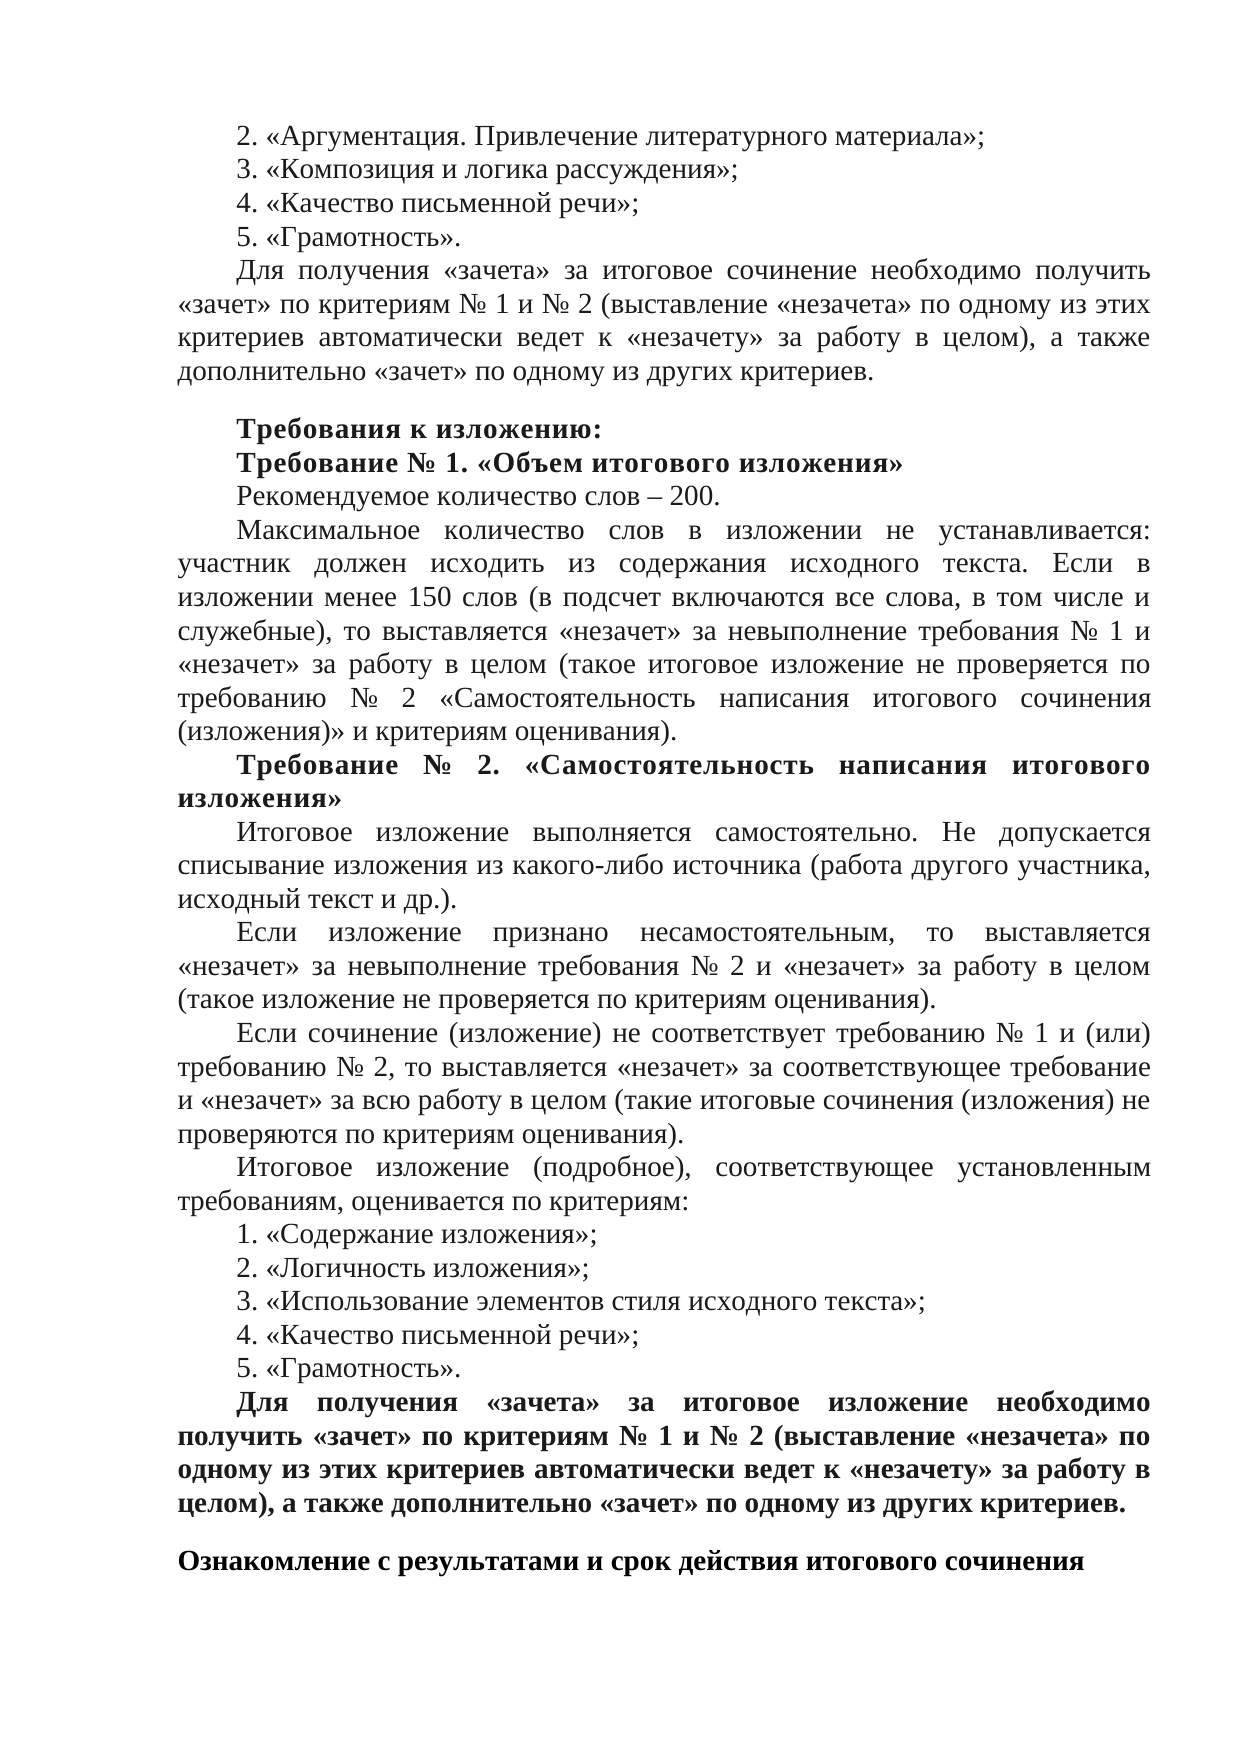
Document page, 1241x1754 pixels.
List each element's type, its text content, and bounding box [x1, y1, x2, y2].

text 2. «Логичность изложения»; [177, 1250, 1152, 1283]
text Ознакомление с результатами и срок действия итогового сочинения [177, 1543, 1152, 1577]
text 4. «Качество письменной речи»; [177, 1317, 1152, 1351]
text Итоговое изложение выполняется самостоятельно. Не допускается списывание изложения из какого-либо источника (работа другого участника, исходный текст и др.). [177, 814, 1152, 914]
text Для получения «зачета» за итоговое сочинение необходимо получить «зачет» по критериям № 1 и № 2 (выставление «незачета» по одному из этих критериев автоматически ведет к «незачету» за работу в целом), а также дополнительно «зачет» по одному из других критериев. [177, 252, 1152, 386]
text Для получения «зачета» за итоговое изложение необходимо получить «зачет» по критериям № 1 и № 2 (выставление «незачета» по одному из этих критериев автоматически ведет к «незачету» за работу в целом), а также дополнительно «зачет» по одному из других критериев. [177, 1384, 1152, 1518]
text Если сочинение (изложение) не соответствует требованию № 1 и (или) требованию № 2, то выставляется «незачет» за соответствующее требование и «незачет» за всю работу в целом (такие итоговые сочинения (изложения) не проверяются по критериям оценивания). [177, 1015, 1152, 1149]
text Итоговое изложение (подробное), соответствующее установленным требованиям, оценивается по критериям: [177, 1149, 1152, 1216]
text Требования к изложению: [177, 411, 1152, 445]
text Требование № 1. «Объем итогового изложения» [177, 445, 1152, 478]
text 5. «Грамотность». [177, 1351, 1152, 1384]
text Рекомендуемое количество слов – 200. [177, 478, 1152, 512]
text Если изложение признано несамостоятельным, то выставляется «незачет» за невыполнение требования № 2 и «незачет» за работу в целом (такое изложение не проверяется по критериям оценивания). [177, 914, 1152, 1015]
text 5. «Грамотность». [177, 219, 1152, 252]
text 2. «Аргументация. Привлечение литературного материала»; [177, 118, 1152, 152]
text 3. «Использование элементов стиля исходного текста»; [177, 1283, 1152, 1317]
text 4. «Качество письменной речи»; [177, 185, 1152, 219]
text 1. «Содержание изложения»; [177, 1216, 1152, 1250]
text Требование № 2. «Самостоятельность написания итогового изложения» [177, 747, 1152, 814]
text 3. «Композиция и логика рассуждения»; [177, 152, 1152, 185]
text Максимальное количество слов в изложении не устанавливается: участник должен исходить из содержания исходного текста. Если в изложении менее 150 слов (в подсчет включаются все слова, в том числе и служебные), то выставляется «незачет» за невыполнение требования № 1 и «незачет» за работу в целом (такое итоговое изложение не проверяется по требованию № 2 «Самостоятельность написания итогового сочинения (изложения)» и критериям оценивания). [177, 512, 1152, 747]
